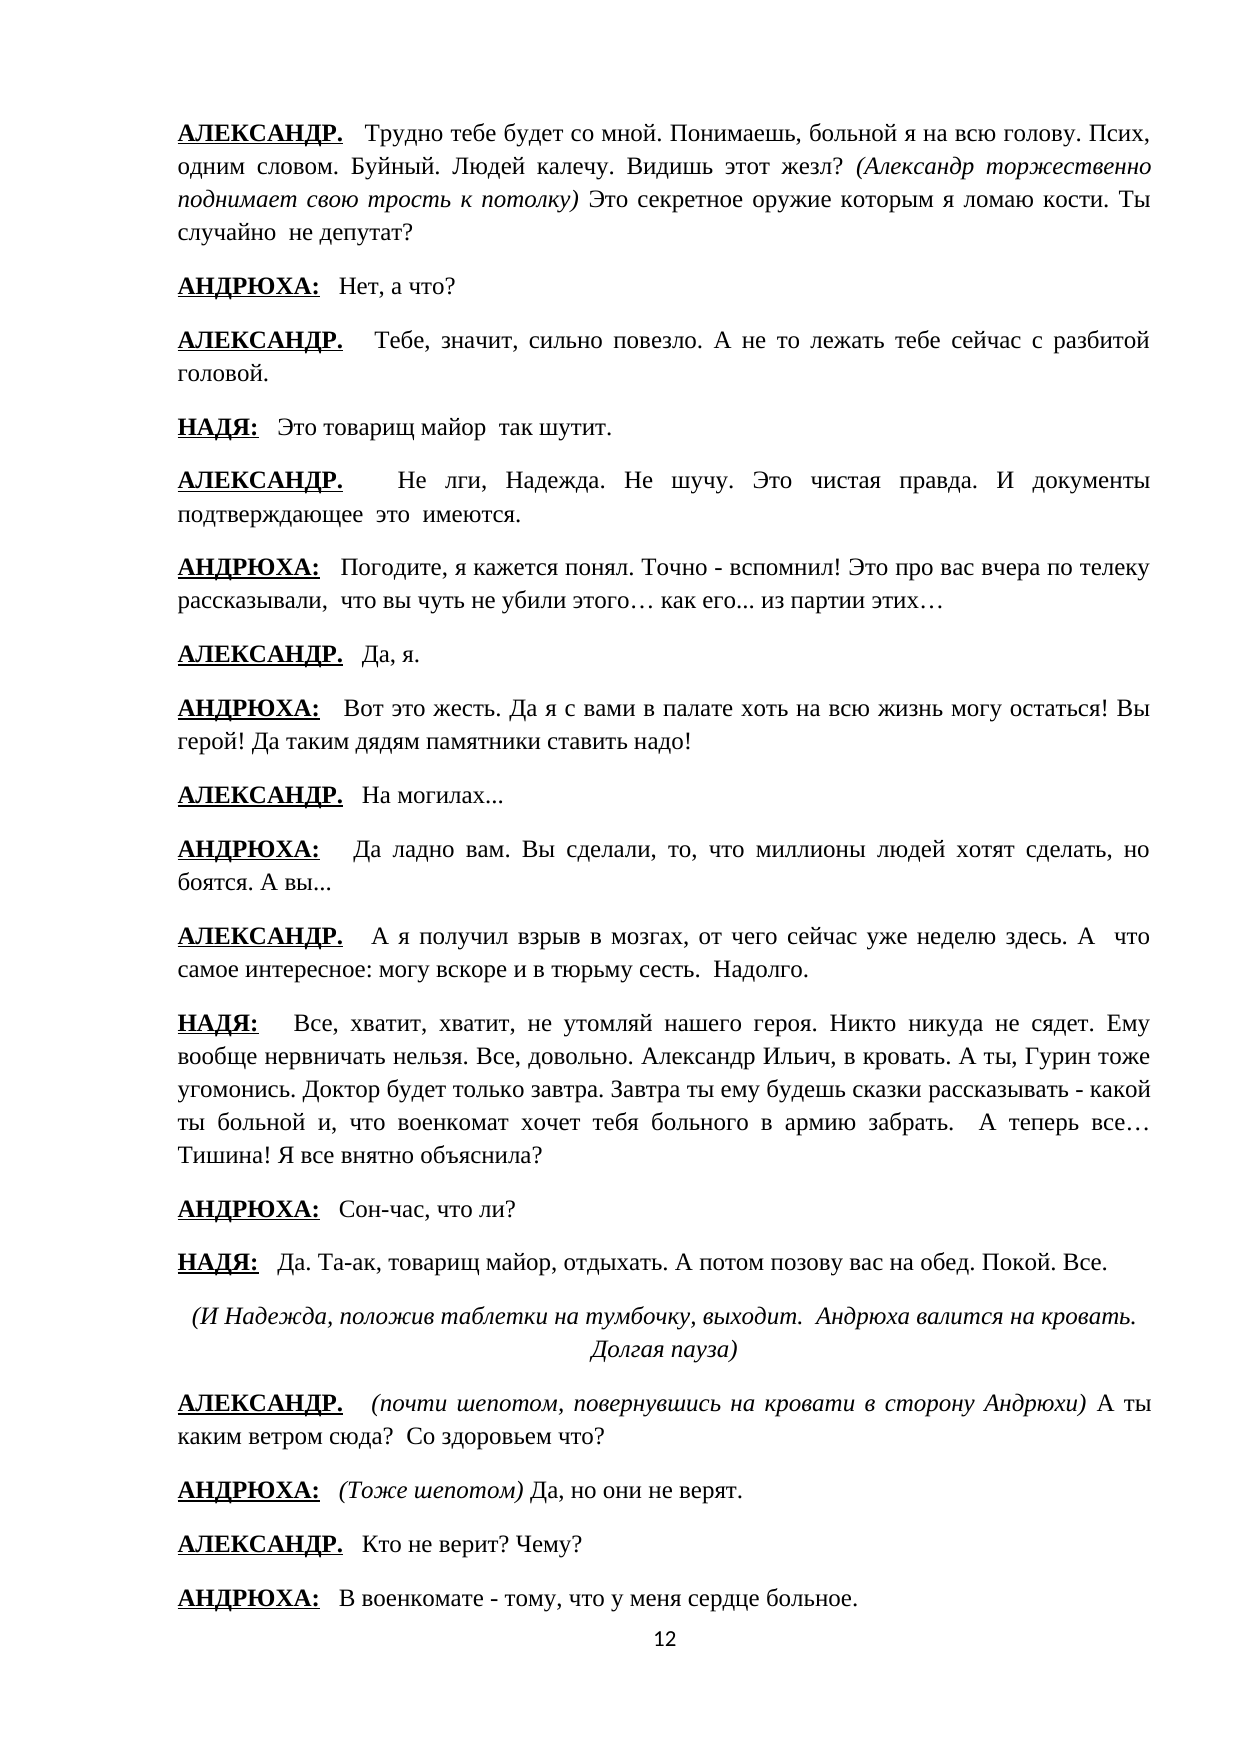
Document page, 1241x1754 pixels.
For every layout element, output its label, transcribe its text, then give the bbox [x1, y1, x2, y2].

text АНДРЮХА: Погодите, я кажется понял. Точно - вспомнил! Это про вас вчера по телеку рассказывали, что вы чуть не убили этого… как его... из партии этих… [177, 552, 1152, 614]
text АЛЕКСАНДР. Не лги, Надежда. Не шучу. Это чистая правда. И документы подтверждающее это имеются. [177, 466, 1152, 527]
text АНДРЮХА: Вот это жесть. Да я с вами в палате хоть на всю жизнь могу остаться! Вы герой! Да таким дядям памятники ставить надо! [177, 693, 1152, 755]
text АЛЕКСАНДР. Да, я. [177, 639, 1152, 668]
text АЛЕКСАНДР. Тебе, значит, сильно повезло. А не то лежать тебе сейчас с разбитой головой. [177, 325, 1152, 387]
text АЛЕКСАНДР. Кто не верит? Чему? [177, 1529, 1152, 1558]
text АНДРЮХА: В военкомате - тому, что у меня сердце больное. [177, 1583, 1152, 1612]
text АНДРЮХА: Нет, а что? [177, 271, 1152, 300]
text НАДЯ: Это товарищ майор так шутит. [177, 412, 1152, 441]
text (И Надежда, положив таблетки на тумбочку, выходит. Андрюха валится на кровать. Долгая пауза) [177, 1301, 1152, 1363]
text АЛЕКСАНДР. На могилах... [177, 780, 1152, 809]
text НАДЯ: Все, хватит, хватит, не утомляй нашего героя. Никто никуда не сядет. Ему вообще нервничать нельзя. Все, довольно. Александр Ильич, в кровать. А ты, Гурин тоже угомонись. Доктор будет только завтра. Завтра ты ему будешь сказки рассказывать - какой ты больной и, что военкомат хочет тебя больного в армию забрать. А теперь все… Тишина! Я все внятно объяснила? [177, 1008, 1152, 1168]
text НАДЯ: Да. Та-ак, товарищ майор, отдыхать. А потом позову вас на обед. Покой. Все. [177, 1247, 1152, 1276]
text АНДРЮХА: Да ладно вам. Вы сделали, то, что миллионы людей хотят сделать, но боятся. А вы... [177, 834, 1152, 896]
text АНДРЮХА: (Тоже шепотом) Да, но они не верят. [177, 1475, 1152, 1504]
text АЛЕКСАНДР. Трудно тебе будет со мной. Понимаешь, больной я на всю голову. Псих, одним словом. Буйный. Людей калечу. Видишь этот жезл? (Александр торжественно поднимает свою трость к потолку) Это секретное оружие которым я ломаю кости. Ты случайно не депутат? [177, 118, 1152, 246]
text АНДРЮХА: Сон-час, что ли? [177, 1194, 1152, 1222]
text АЛЕКСАНДР. А я получил взрыв в мозгах, от чего сейчас уже неделю здесь. А что самое интересное: могу вскоре и в тюрьму сесть. Надолго. [177, 921, 1152, 983]
text АЛЕКСАНДР. (почти шепотом, повернувшись на кровати в сторону Андрюхи) А ты каким ветром сюда? Со здоровьем что? [177, 1388, 1152, 1450]
